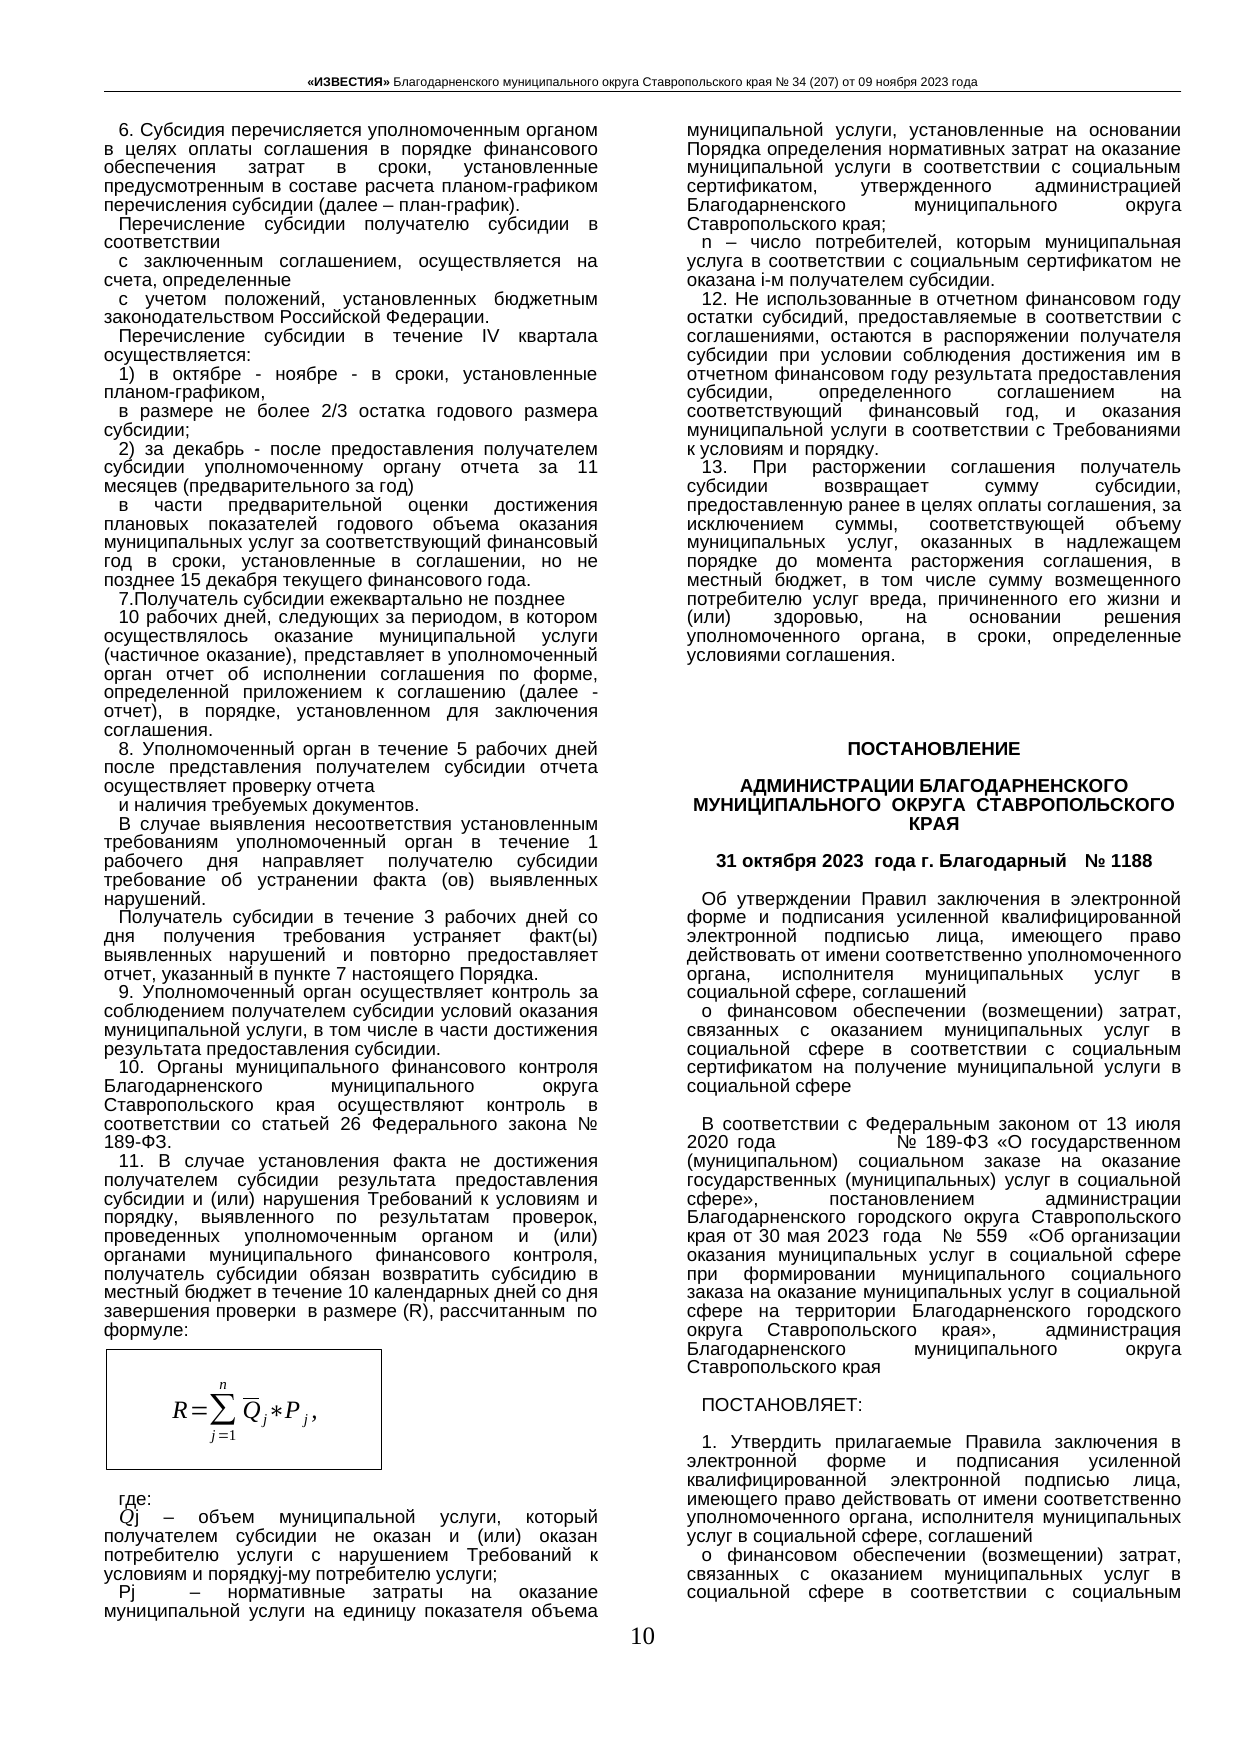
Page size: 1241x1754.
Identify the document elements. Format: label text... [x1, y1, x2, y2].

text 1) в октябре - ноябре - в сроки, установленные планом-графиком, [103, 365, 598, 402]
text о финансовом обеспечении (возмещении) затрат, связанных с оказанием муниципальных услуг в социальной сфере в соответствии с социальным сертификатом на получение муниципальной услуги в социальной сфере [687, 1002, 1181, 1096]
text В соответствии с Федеральным законом от 13 июля 2020 года № 189-ФЗ «О государственном (муниципальном) социальном заказе на оказание государственных (муниципальных) услуг в социальной сфере», постановлением администрации Благодарненского городского округа Ставропольского края от 30 мая 2023 года № 559 «Об организации оказания муниципальных услуг в социальной сфере при формировании муниципального социального заказа на оказание муниципальных услуг в социальной сфере на территории Благодарненского городского округа Ставропольского края», администрация Благодарненского муниципального округа Ставропольского края [687, 1115, 1181, 1377]
text В случае выявления несоответствия установленным требованиям уполномоченный орган в течение 1 рабочего дня направляет получателю субсидии требование об устранении факта (ов) выявленных нарушений. [103, 815, 598, 909]
text АДМИНИСТРАЦИИ БЛАГОДАРНЕНСКОГО МУНИЦИПАЛЬНОГО ОКРУГА СТАВРОПОЛЬСКОГО КРАЯ [687, 777, 1181, 834]
text с заключенным соглашением, осуществляется на счета, определенные [103, 252, 598, 290]
text ПОСТАНОВЛЕНИЕ [687, 740, 1181, 759]
text 6. Субсидия перечисляется уполномоченным органом в целях оплаты соглашения в порядке финансового обеспечения затрат в сроки, установленные предусмотренным в составе расчета планом-графиком перечисления субсидии (далее – план-график). [103, 121, 598, 215]
text 31 октября 2023 года г. Благодарный № 1188 [687, 852, 1181, 871]
text 8. Уполномоченный орган в течение 5 рабочих дней после представления получателем субсидии отчета осуществляет проверку отчета [103, 740, 598, 796]
text с учетом положений, установленных бюджетным законодательством Российской Федерации. [103, 290, 598, 327]
text 12. Не использованные в отчетном финансовом году остатки субсидий, предоставляемые в соответствии с соглашениями, остаются в распоряжении получателя субсидии при условии соблюдения достижения им в отчетном финансовом году результата предоставления субсидии, определенного соглашением на соответствующий финансовый год, и оказания муниципальной услуги в соответствии с Требованиями к условиям и порядку. [687, 290, 1181, 459]
text 7.Получатель субсидии ежеквартально не позднее [103, 590, 598, 609]
text 11. В случае установления факта не достижения получателем субсидии результата предоставления субсидии и (или) нарушения Требований к условиям и порядку, выявленного по результатам проверок, проведенных уполномоченным органом и (или) органами муниципального финансового контроля, получатель субсидии обязан возвратить субсидию в местный бюджет в течение 10 календарных дней со дня завершения проверки в размере (R), рассчитанным по формуле: [103, 1152, 598, 1340]
text ПОСТАНОВЛЯЕТ: [687, 1396, 1181, 1415]
text Перечисление субсидии в течение IV квартала осуществляется: [103, 327, 598, 365]
text 10 рабочих дней, следующих за периодом, в котором осуществлялось оказание муниципальной услуги (частичное оказание), представляет в уполномоченный орган отчет об исполнении соглашения по форме, определенной приложением к соглашению (далее - отчет), в порядке, установленном для заключения соглашения. [103, 609, 598, 740]
text 𝑄j – объем муниципальной услуги, который получателем субсидии не оказан и (или) оказан потребителю услуги с нарушением Требований к условиям и порядкуj-му потребителю услуги; [103, 1509, 598, 1584]
text 10. Органы муниципального финансового контроля Благодарненского муниципального округа Ставропольского края осуществляют контроль в соответствии со статьей 26 Федерального закона № 189-ФЗ. [103, 1059, 598, 1152]
text в части предварительной оценки достижения плановых показателей годового объема оказания муниципальных услуг за соответствующий финансовый год в сроки, установленные в соглашении, но не позднее 15 декабря текущего финансового года. [103, 496, 598, 590]
text n – число потребителей, которым муниципальная услуга в соответствии с социальным сертификатом не оказана i-м получателем субсидии. [687, 234, 1181, 290]
text Об утверждении Правил заключения в электронной форме и подписания усиленной квалифицированной электронной подписью лица, имеющего право действовать от имени соответственно уполномоченного органа, исполнителя муниципальных услуг в социальной сфере, соглашений [687, 890, 1181, 1002]
text Получатель субсидии в течение 3 рабочих дней со дня получения требования устраняет факт(ы) выявленных нарушений и повторно предоставляет отчет, указанный в пункте 7 настоящего Порядка. [103, 909, 598, 984]
text в размере не более 2/3 остатка годового размера субсидии; [103, 402, 598, 440]
text и наличия требуемых документов. [103, 796, 598, 815]
text где: [103, 1490, 598, 1509]
text Перечисление субсидии получателю субсидии в соответствии [103, 215, 598, 252]
text 1. Утвердить прилагаемые Правила заключения в электронной форме и подписания усиленной квалифицированной электронной подписью лица, имеющего право действовать от имени соответственно уполномоченного органа, исполнителя муниципальных услуг в социальной сфере, соглашений [687, 1434, 1181, 1546]
text 13. При расторжении соглашения получатель субсидии возвращает сумму субсидии, предоставленную ранее в целях оплаты соглашения, за исключением суммы, соответствующей объему муниципальных услуг, оказанных в надлежащем порядке до момента расторжения соглашения, в местный бюджет, в том числе сумму возмещенного потребителю услуг вреда, причиненного его жизни и (или) здоровью, на основании решения уполномоченного органа, в сроки, определенные условиями соглашения. [687, 459, 1181, 665]
text 9. Уполномоченный орган осуществляет контроль за соблюдением получателем субсидии условий оказания муниципальной услуги, в том числе в части достижения результата предоставления субсидии. [103, 984, 598, 1059]
text 2) за декабрь - после предоставления получателем субсидии уполномоченному органу отчета за 11 месяцев (предварительного за год) [103, 440, 598, 496]
